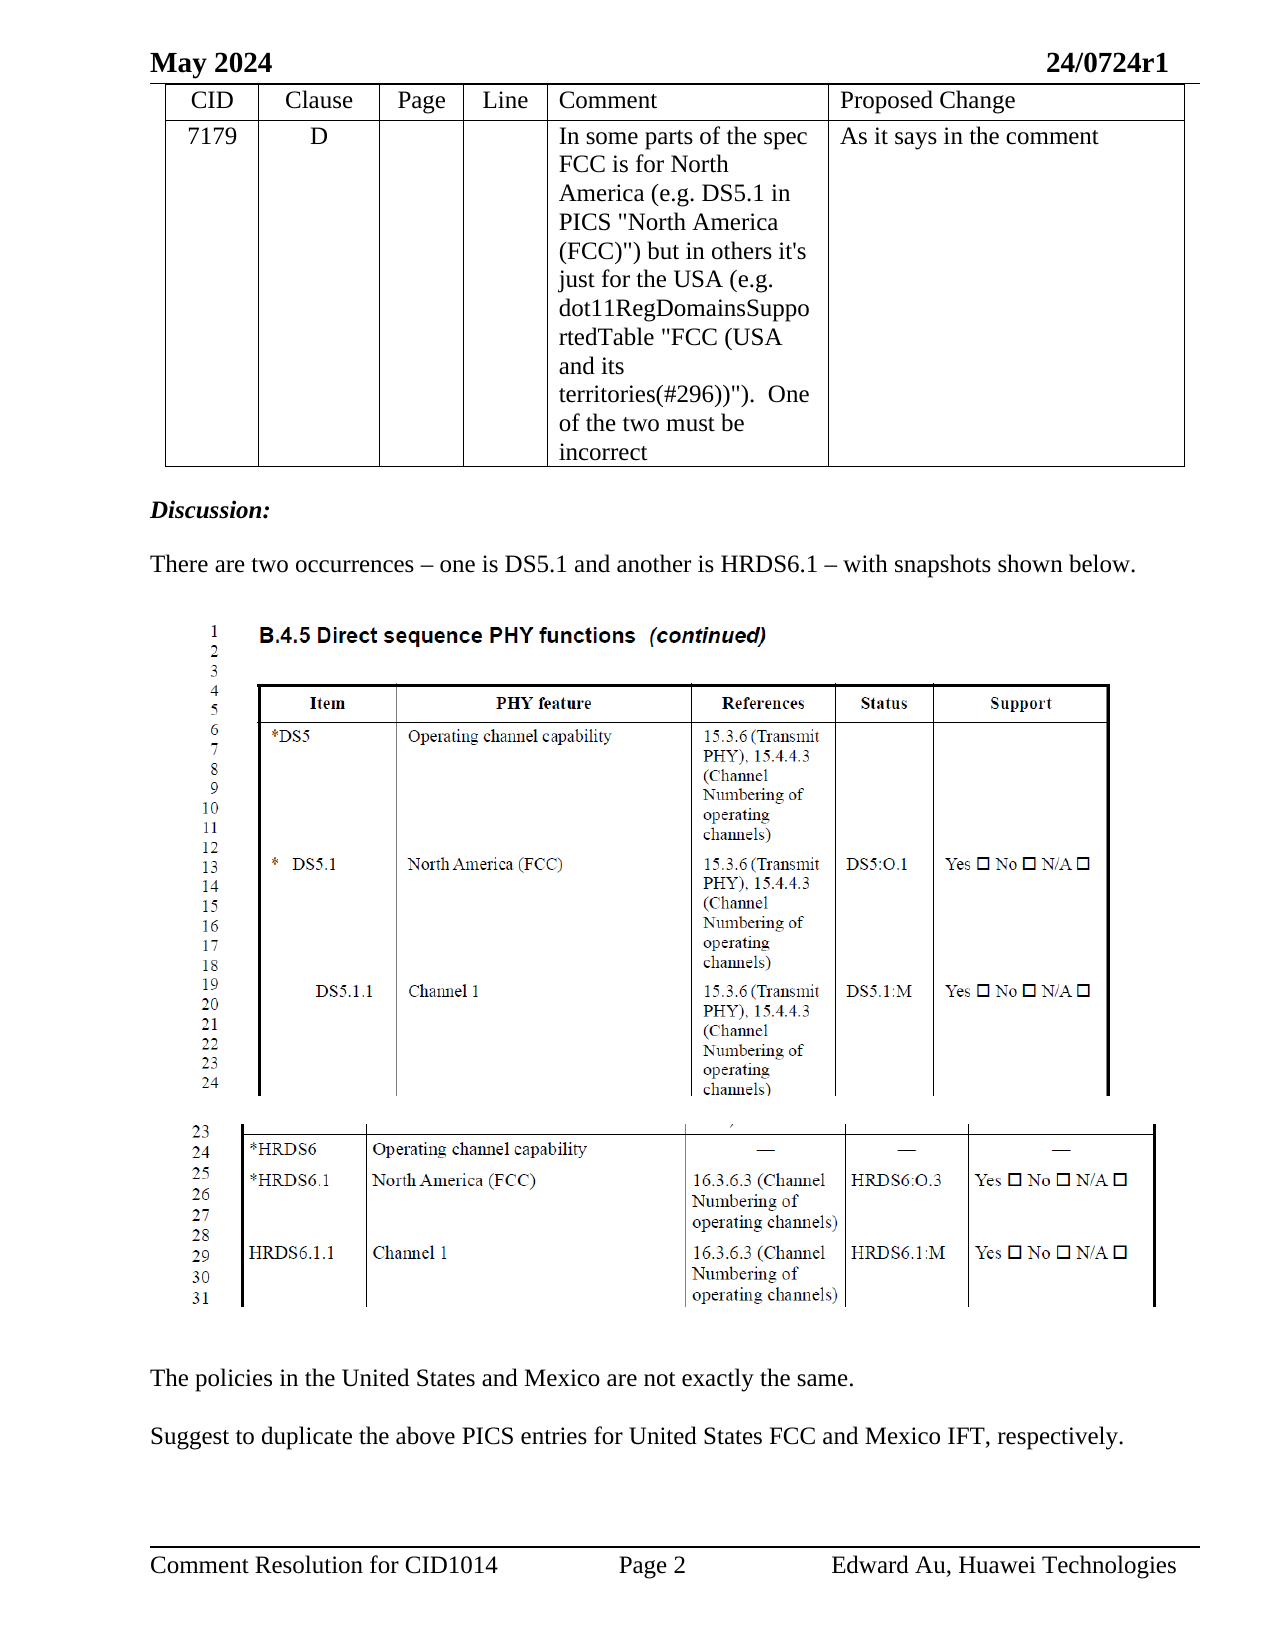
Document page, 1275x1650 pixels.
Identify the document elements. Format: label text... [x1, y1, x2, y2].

text There are two occurrences – one is DS5.1 and another is HRDS6.1 – with snapshots shown below. [150, 549, 1200, 578]
table_header Page [380, 85, 463, 120]
table_cell [380, 121, 463, 466]
table_header Comment [548, 85, 828, 120]
table_header Proposed Change [829, 85, 1184, 120]
text Suggest to duplicate the above PICS entries for United States FCC and Mexico IFT, respectively. [150, 1421, 1200, 1450]
table_header Clause [259, 85, 379, 120]
table_cell In some parts of the spec FCC is for North America (e.g. DS5.1 in PICS "North America (FCC)") but in others it's just for the USA (e.g. dot11RegDomainsSupportedTable "FCC (USA and its territories(#296))"). One of the two must be incorrect [548, 121, 828, 466]
table_header Line [464, 85, 547, 120]
table_cell [464, 121, 547, 466]
table_header CID [166, 85, 258, 120]
table_cell 7179 [166, 121, 258, 466]
table_cell As it says in the comment [829, 121, 1184, 466]
text The policies in the United States and Mexico are not exactly the same. [150, 1363, 1200, 1392]
table_cell D [259, 121, 379, 466]
text Discussion: [150, 496, 1200, 524]
